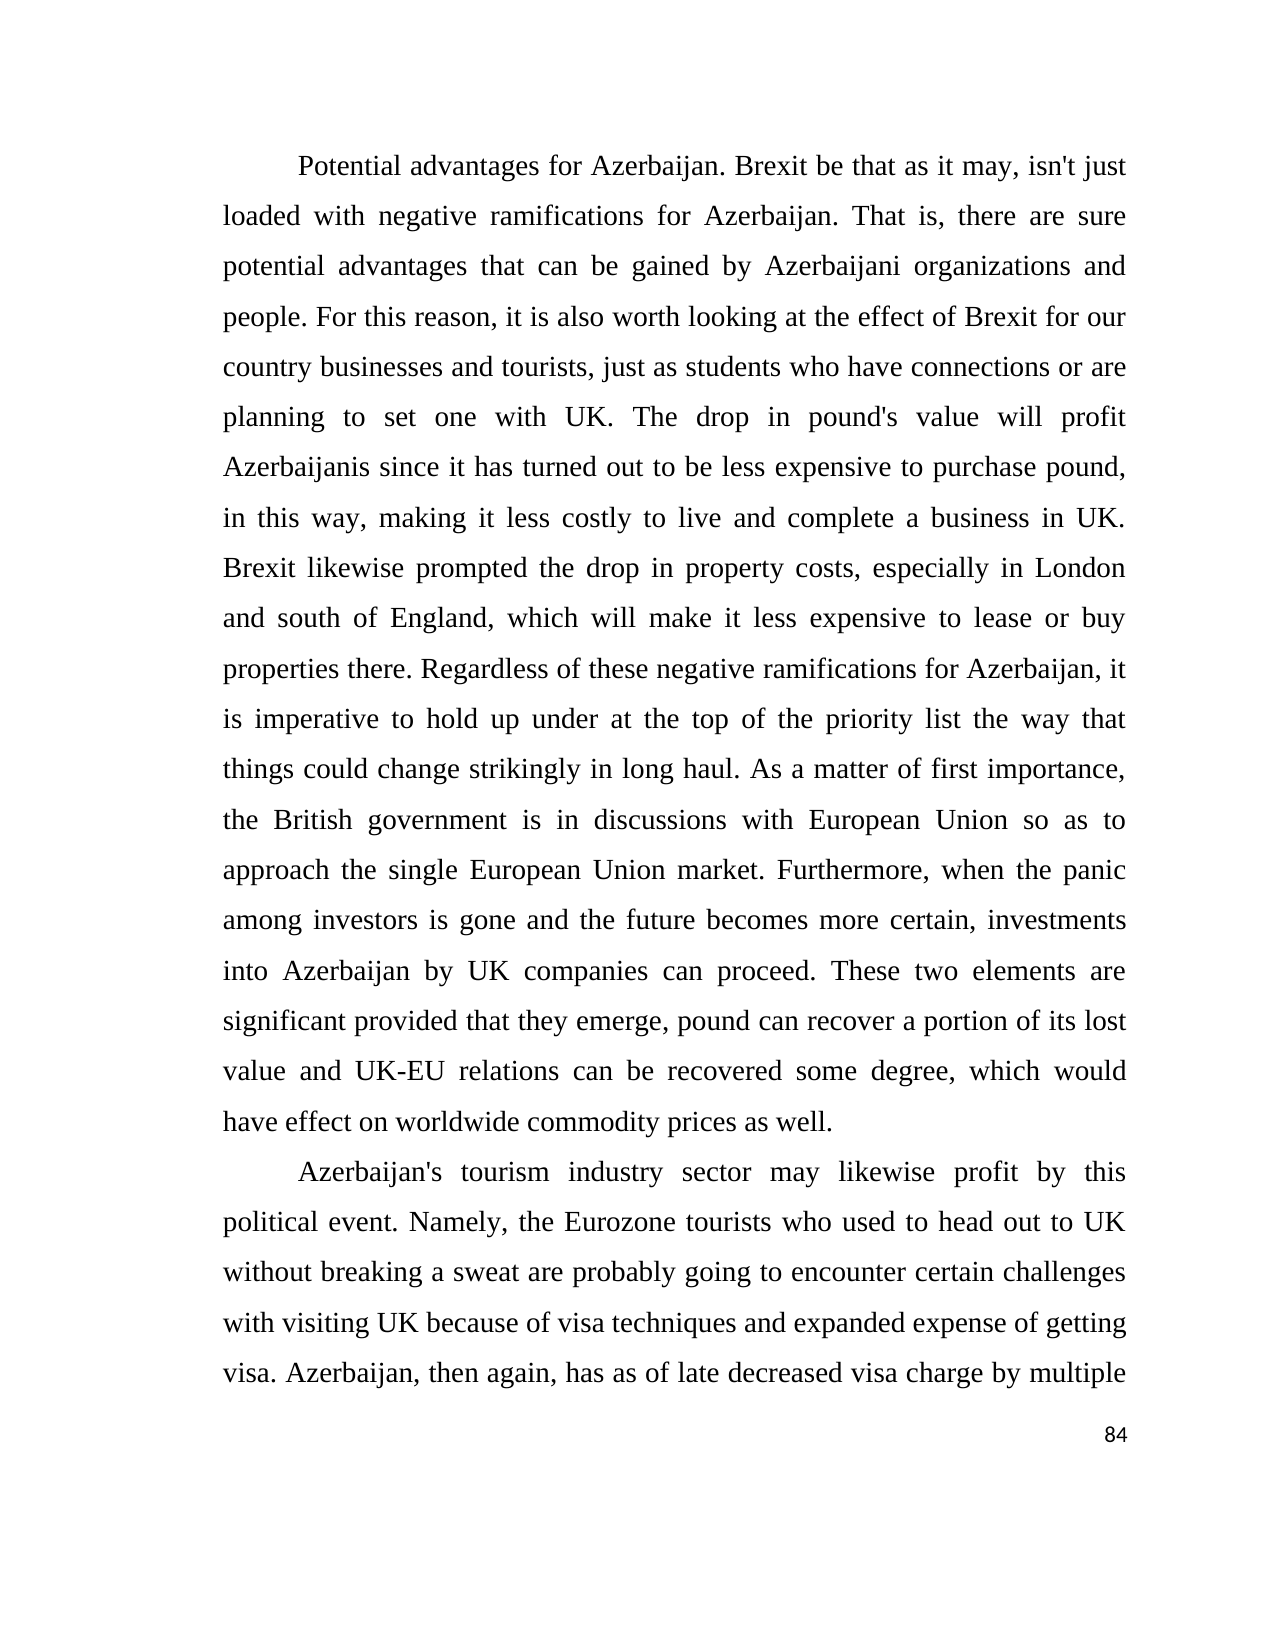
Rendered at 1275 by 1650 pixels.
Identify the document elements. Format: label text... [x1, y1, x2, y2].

text Potential advantages for Azerbaijan. Brexit be that as it may, isn't just loaded with negative ramifications for Azerbaijan. That is, there are sure potential advantages that can be gained by Azerbaijani organizations and people. For this reason, it is also worth looking at the effect of Brexit for our country businesses and tourists, just as students who have connections or are planning to set one with UK. The drop in pound's value will profit Azerbaijanis since it has turned out to be less expensive to purchase pound, in this way, making it less costly to live and complete a business in UK. Brexit likewise prompted the drop in property costs, especially in London and south of England, which will make it less expensive to lease or buy properties there. Regardless of these negative ramifications for Azerbaijan, it is imperative to hold up under at the top of the priority list the way that things could change strikingly in long haul. As a matter of first importance, the British government is in discussions with European Union so as to approach the single European Union market. Furthermore, when the panic among investors is gone and the future becomes more certain, investments into Azerbaijan by UK companies can proceed. These two elements are significant provided that they emerge, pound can recover a portion of its lost value and UK-EU relations can be recovered some degree, which would have effect on worldwide commodity prices as well. [223, 148, 1127, 1137]
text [223, 1154, 1127, 1389]
